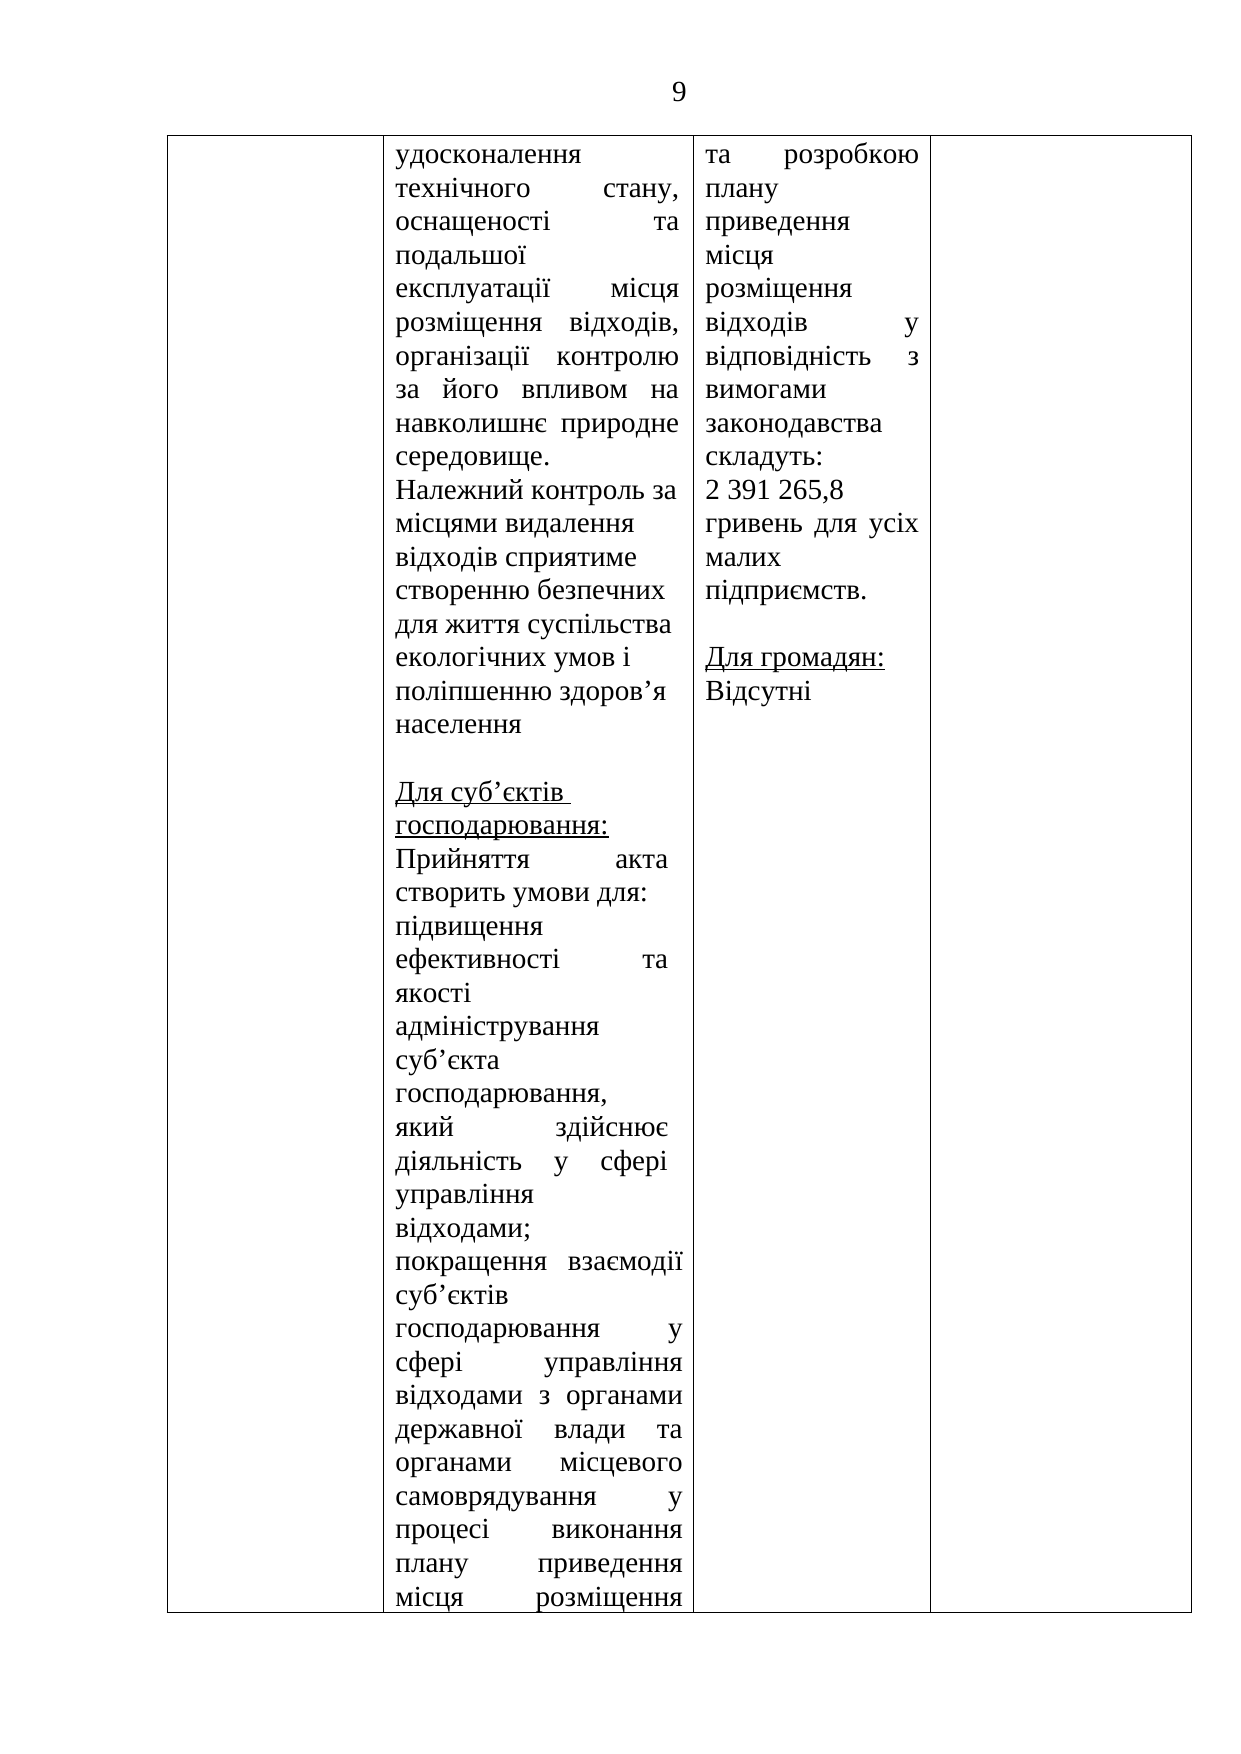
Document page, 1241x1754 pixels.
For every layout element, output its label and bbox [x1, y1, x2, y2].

table_cell [694, 136, 930, 1612]
table_cell [168, 136, 383, 1612]
table_cell [384, 136, 693, 1612]
table_cell [931, 136, 1191, 1612]
